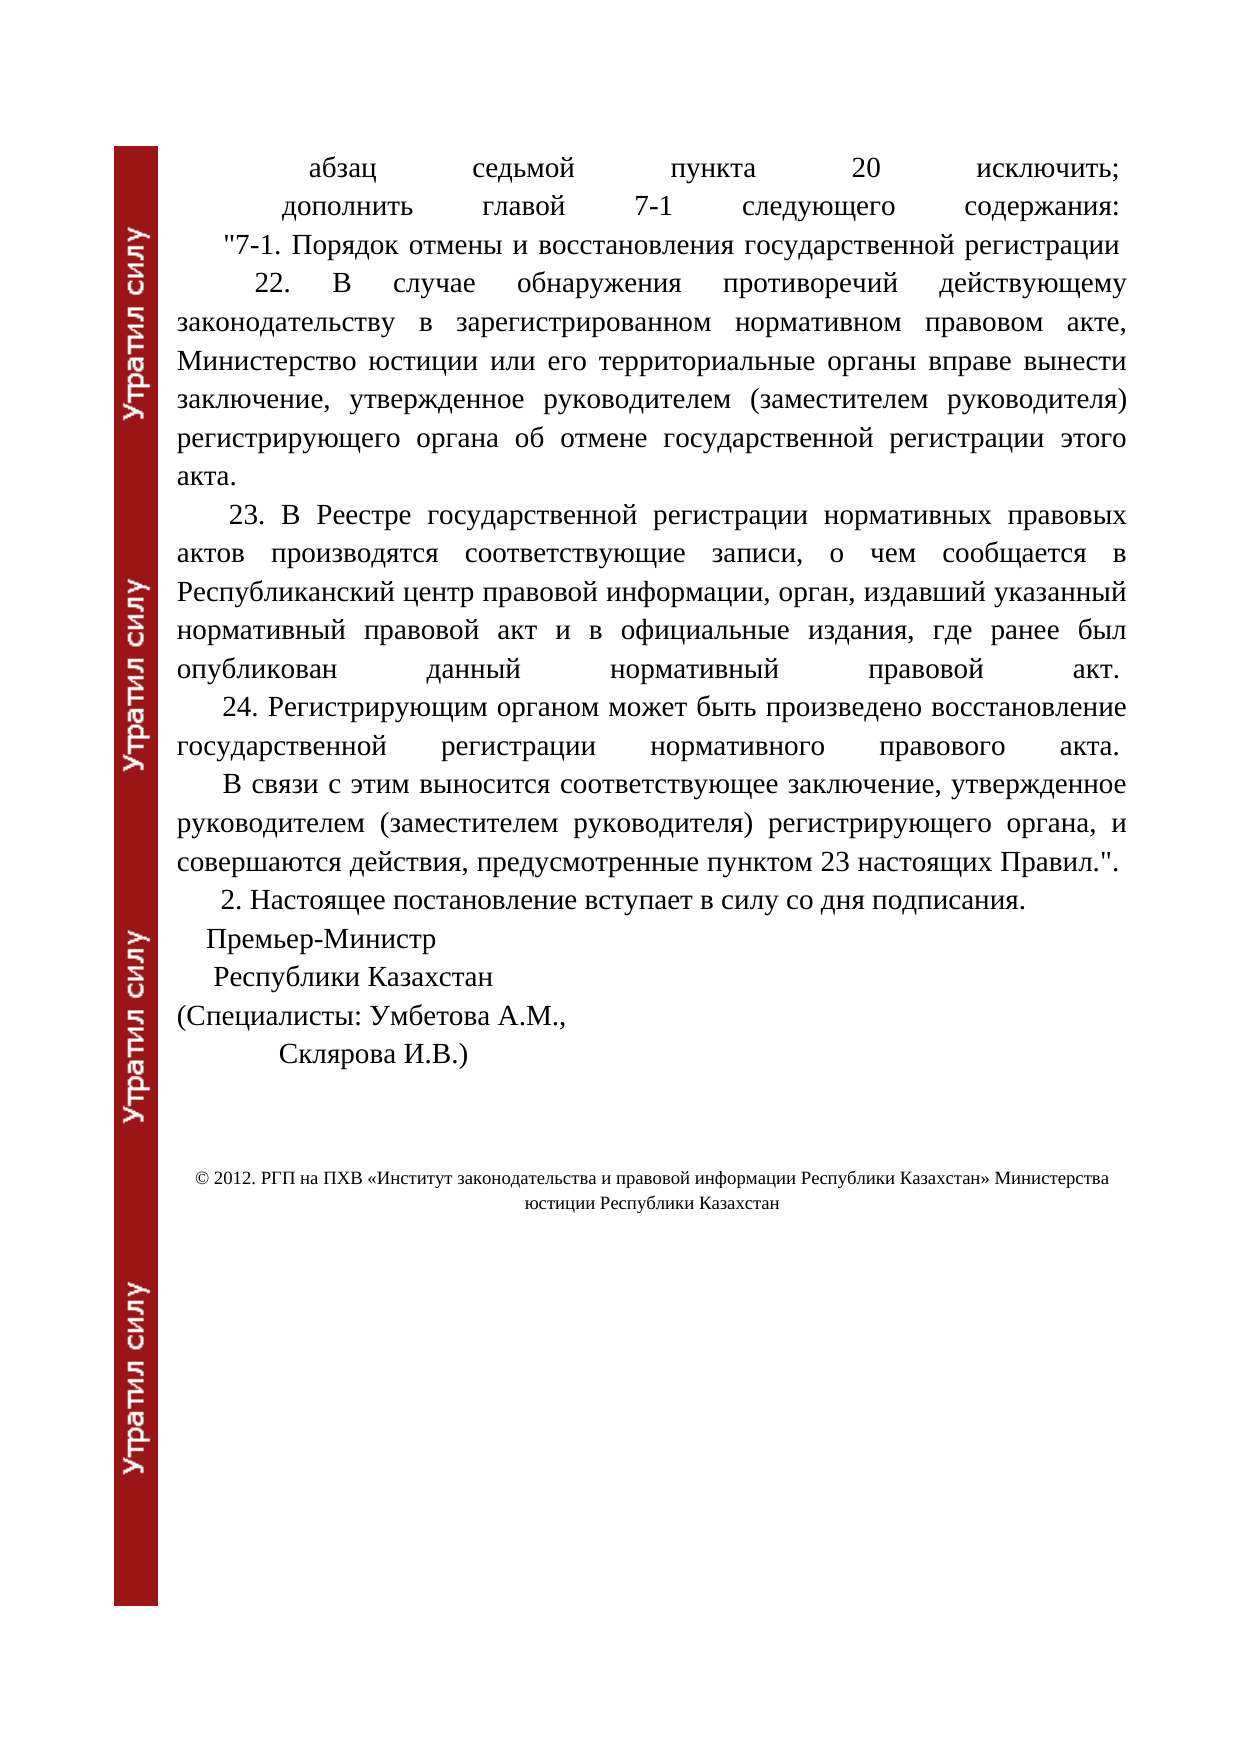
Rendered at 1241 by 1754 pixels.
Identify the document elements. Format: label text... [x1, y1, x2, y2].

text Премьер-Министр [112, 921, 1128, 954]
text Республики Казахстан [112, 959, 1128, 993]
picture [114, 146, 158, 150]
text (Специалисты: Умбетова А.М., [112, 998, 1128, 1031]
picture [114, 1213, 158, 1606]
picture [114, 916, 158, 921]
picture [114, 954, 158, 959]
text © 2012. РГП на ПХВ «Институт законодательства и правовой информации Республики Казахстан» Министерства юстиции Республики Казахстан [112, 1167, 1128, 1213]
picture [114, 993, 158, 998]
picture [114, 1070, 158, 1167]
text Склярова И.В.) [112, 1036, 1128, 1070]
picture [114, 1031, 158, 1036]
